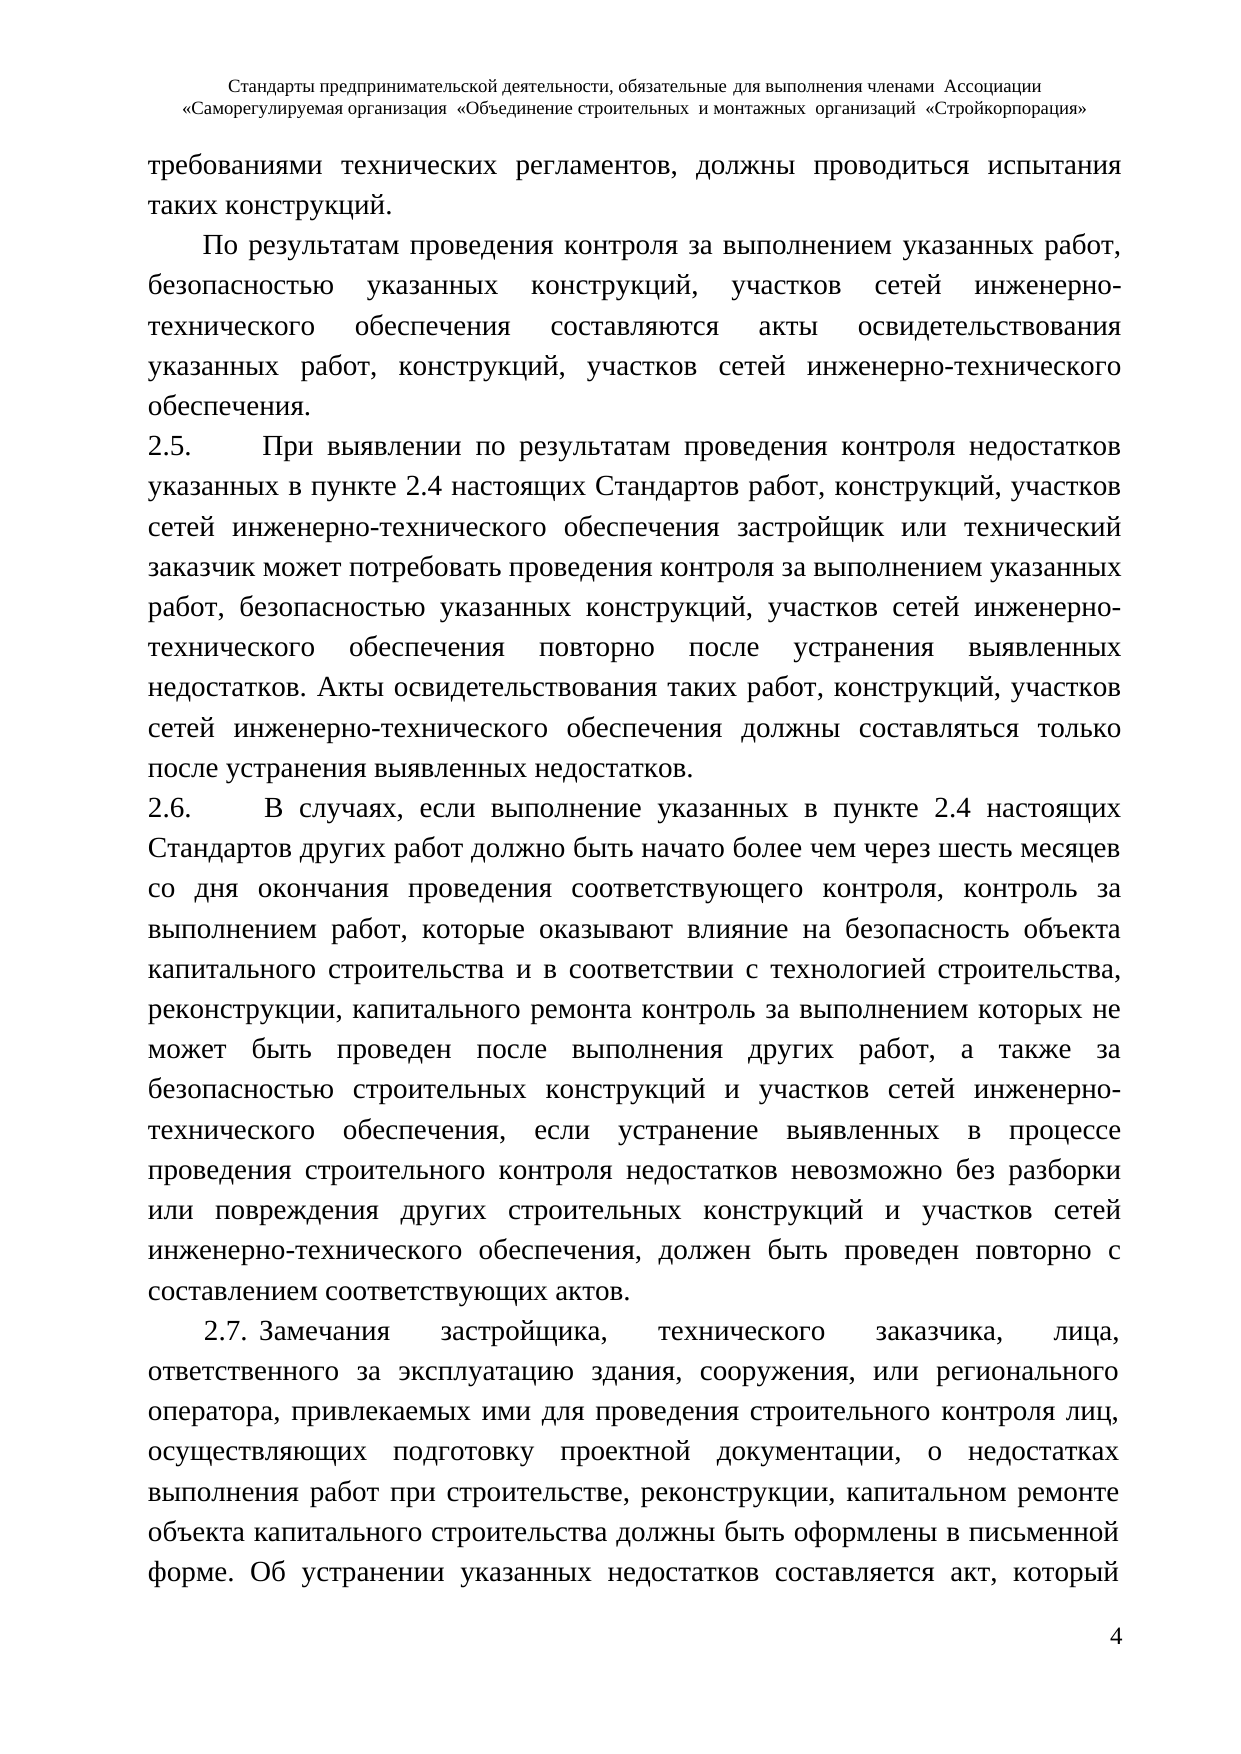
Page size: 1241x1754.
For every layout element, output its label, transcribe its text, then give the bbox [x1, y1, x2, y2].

list При выявлении по результатам проведения контроля недостатков указанных в пункте 2.4 настоящих Стандартов работ, конструкций, участков сетей инженерно-технического обеспечения застройщик или технический заказчик может потребовать проведения контроля за выполнением указанных работ, безопасностью указанных конструкций, участков сетей инженерно-технического обеспечения повторно после устранения выявленных недостатков. Акты освидетельствования таких работ, конструкций, участков сетей инженерно-технического обеспечения должны составляться только после устранения выявленных недостатков. [148, 428, 1122, 783]
list В случаях, если выполнение указанных в пункте 2.4 настоящих Стандартов других работ должно быть начато более чем через шесть месяцев со дня окончания проведения соответствующего контроля, контроль за выполнением работ, которые оказывают влияние на безопасность объекта капитального строительства и в соответствии с технологией строительства, реконструкции, капитального ремонта контроль за выполнением которых не может быть проведен после выполнения других работ, а также за безопасностью строительных конструкций и участков сетей инженерно-технического обеспечения, если устранение выявленных в процессе проведения строительного контроля недостатков невозможно без разборки или повреждения других строительных конструкций и участков сетей инженерно-технического обеспечения, должен быть проведен повторно с составлением соответствующих актов. [148, 790, 1122, 1306]
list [148, 1313, 1120, 1588]
text По результатам проведения контроля за выполнением указанных работ, безопасностью указанных конструкций, участков сетей инженерно-технического обеспечения составляются акты освидетельствования указанных работ, конструкций, участков сетей инженерно-технического обеспечения. [148, 227, 1122, 422]
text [148, 147, 1122, 221]
